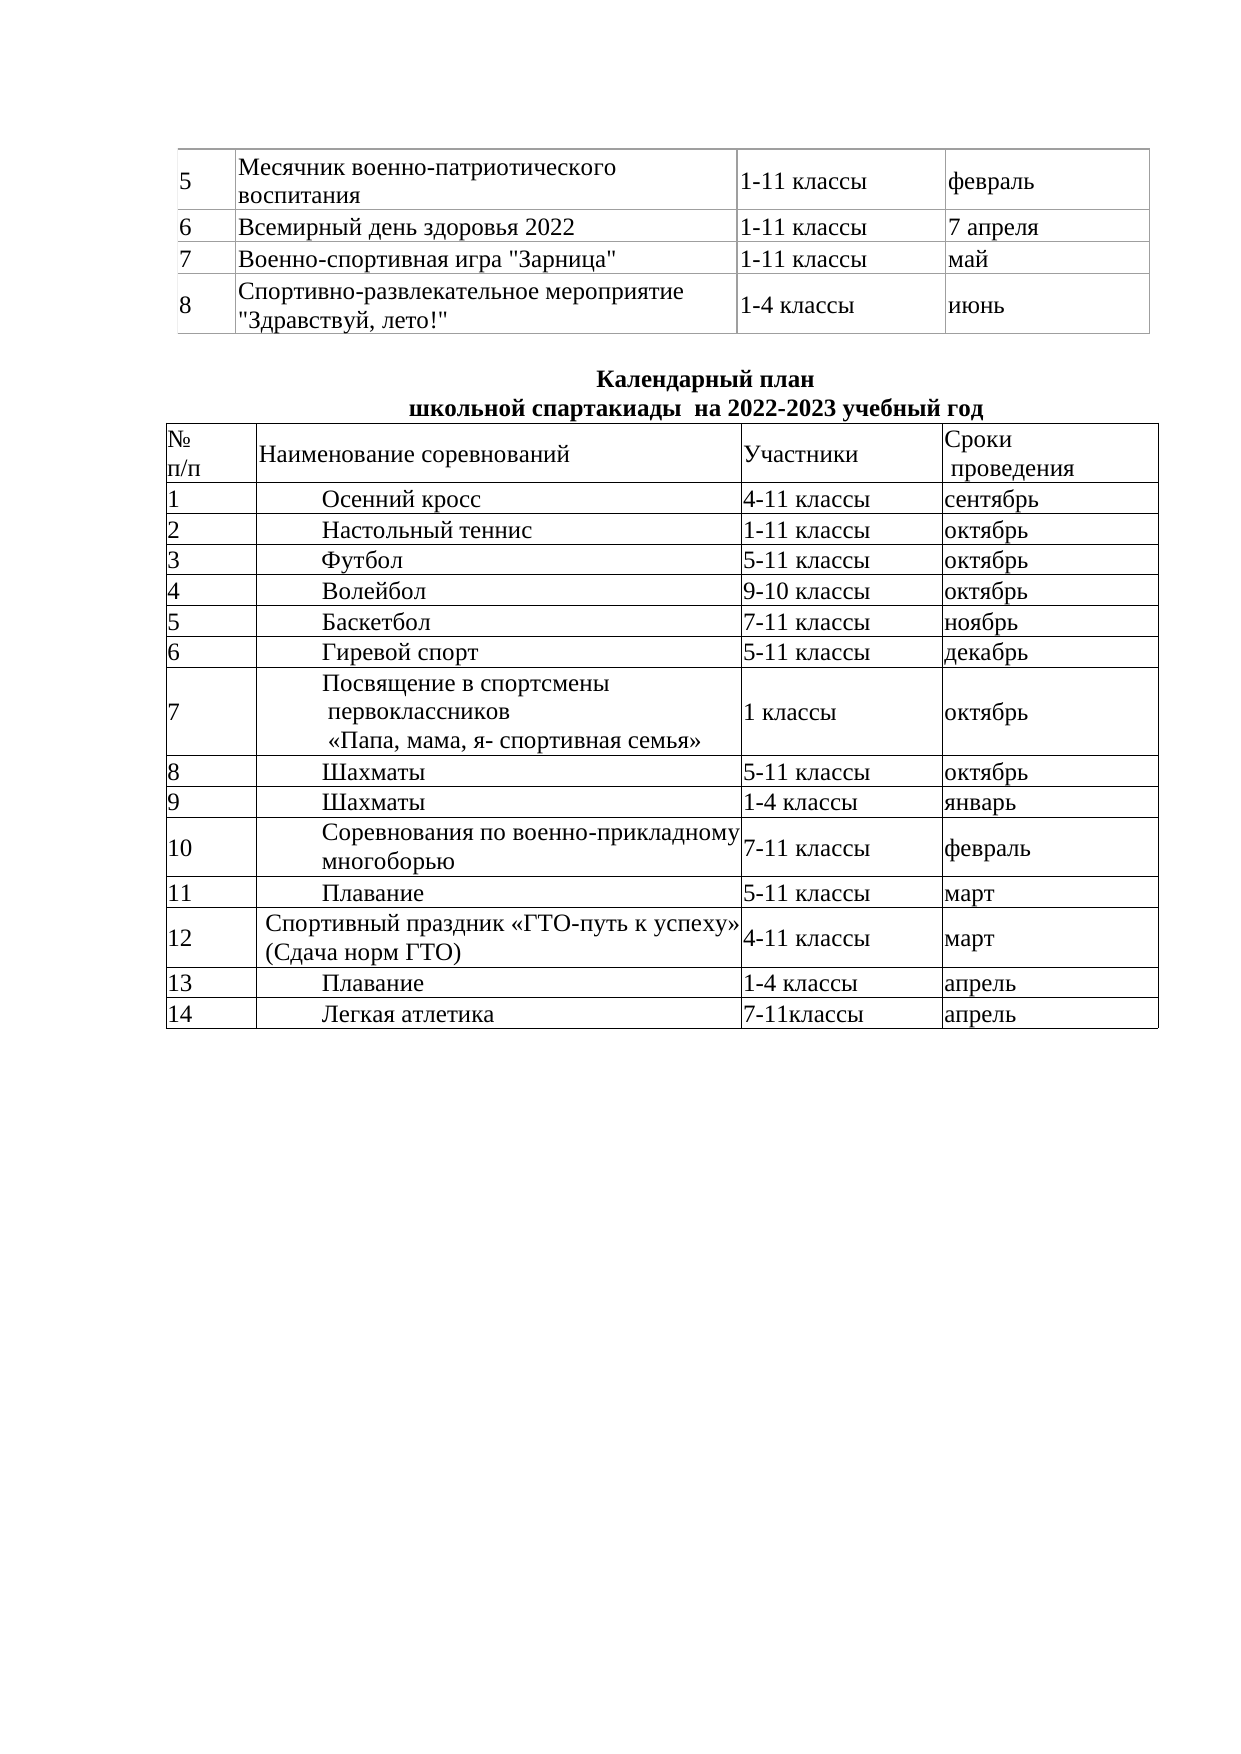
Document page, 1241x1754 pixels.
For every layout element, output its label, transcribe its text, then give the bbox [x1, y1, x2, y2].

table_cell 11 [167, 877, 256, 907]
table_cell 13 [167, 968, 256, 997]
table_cell 9-10 классы [742, 575, 942, 605]
table_cell 7 апреля [946, 210, 1149, 241]
table_cell 1-11 классы [742, 514, 942, 544]
table_cell Шахматы [257, 756, 741, 786]
table_cell ноябрь [943, 606, 1158, 636]
table_cell Военно-спортивная игра "Зарница" [236, 242, 736, 273]
table_header Наименование соревнований [257, 424, 741, 482]
table_cell март [943, 877, 1158, 907]
table_cell 10 [167, 818, 256, 876]
table_cell Осенний кросс [257, 483, 741, 513]
table_cell октябрь [943, 514, 1158, 544]
table_cell Соревнования по военно-прикладному многоборью [257, 818, 741, 876]
table_header Сроки проведения [943, 424, 1158, 482]
table_cell 1-11 классы [738, 210, 945, 241]
table_cell 1 классы [742, 668, 942, 755]
table_cell апрель [943, 968, 1158, 997]
table_cell 5-11 классы [742, 637, 942, 667]
table_cell Плавание [257, 877, 741, 907]
table_cell 7 [167, 668, 256, 755]
table_cell октябрь [943, 545, 1158, 574]
table_cell март [943, 908, 1158, 966]
table_cell февраль [943, 818, 1158, 876]
table_cell Легкая атлетика [257, 998, 741, 1028]
table_cell июнь [946, 274, 1149, 333]
table_cell 14 [167, 998, 256, 1028]
table_cell 1 [167, 483, 256, 513]
table_cell 9 [167, 787, 256, 816]
table_cell 2 [167, 514, 256, 544]
table_cell Шахматы [257, 787, 741, 816]
table_cell октябрь [943, 756, 1158, 786]
table_cell 7 [178, 242, 235, 273]
table_header № п/п [167, 424, 256, 482]
table_cell май [946, 242, 1149, 273]
table_cell Гиревой спорт [257, 637, 741, 667]
table_cell 4-11 классы [742, 908, 942, 966]
table_cell 5 [167, 606, 256, 636]
table_cell 4 [167, 575, 256, 605]
table_cell Спортивно-развлекательное мероприятие "Здравствуй, лето!" [236, 274, 736, 333]
table_cell 8 [167, 756, 256, 786]
table_cell 5-11 классы [742, 545, 942, 574]
table_cell Посвящение в спортсмены первоклассников «Папа, мама, я- спортивная семья» [257, 668, 741, 755]
table_header февраль [946, 150, 1149, 209]
table_cell октябрь [943, 668, 1158, 755]
table_cell 1-4 классы [738, 274, 945, 333]
table_cell 1-11 классы [738, 242, 945, 273]
table_cell 7-11классы [742, 998, 942, 1028]
table_cell 8 [178, 274, 235, 333]
table_cell декабрь [943, 637, 1158, 667]
table_cell 4-11 классы [742, 483, 942, 513]
table_header Участники [742, 424, 942, 482]
table_cell 1-4 классы [742, 968, 942, 997]
table_cell 12 [167, 908, 256, 966]
table_cell Волейбол [257, 575, 741, 605]
table_cell Плавание [257, 968, 741, 997]
text школьной спартакиады на 2022-2023 учебный год [408, 393, 1161, 422]
table_cell Настольный теннис [257, 514, 741, 544]
table_cell 1-4 классы [742, 787, 942, 816]
table_cell 5-11 классы [742, 877, 942, 907]
table_header 1-11 классы [738, 150, 945, 209]
table_cell Всемирный день здоровья 2022 [236, 210, 736, 241]
table_cell 6 [167, 637, 256, 667]
table_cell 6 [178, 210, 235, 241]
table_cell январь [943, 787, 1158, 816]
table_header 5 [178, 150, 235, 209]
table_cell апрель [943, 998, 1158, 1028]
table_cell 5-11 классы [742, 756, 942, 786]
table_cell сентябрь [943, 483, 1158, 513]
table_cell 3 [167, 545, 256, 574]
table_cell Футбол [257, 545, 741, 574]
table_cell Спортивный праздник «ГТО-путь к успеху» (Сдача норм ГТО) [257, 908, 741, 966]
text Календарный план [596, 364, 1161, 393]
table_header Месячник военно-патриотического воспитания [236, 150, 736, 209]
table_cell октябрь [943, 575, 1158, 605]
table_cell 7-11 классы [742, 606, 942, 636]
table_cell 7-11 классы [742, 818, 942, 876]
table_cell Баскетбол [257, 606, 741, 636]
